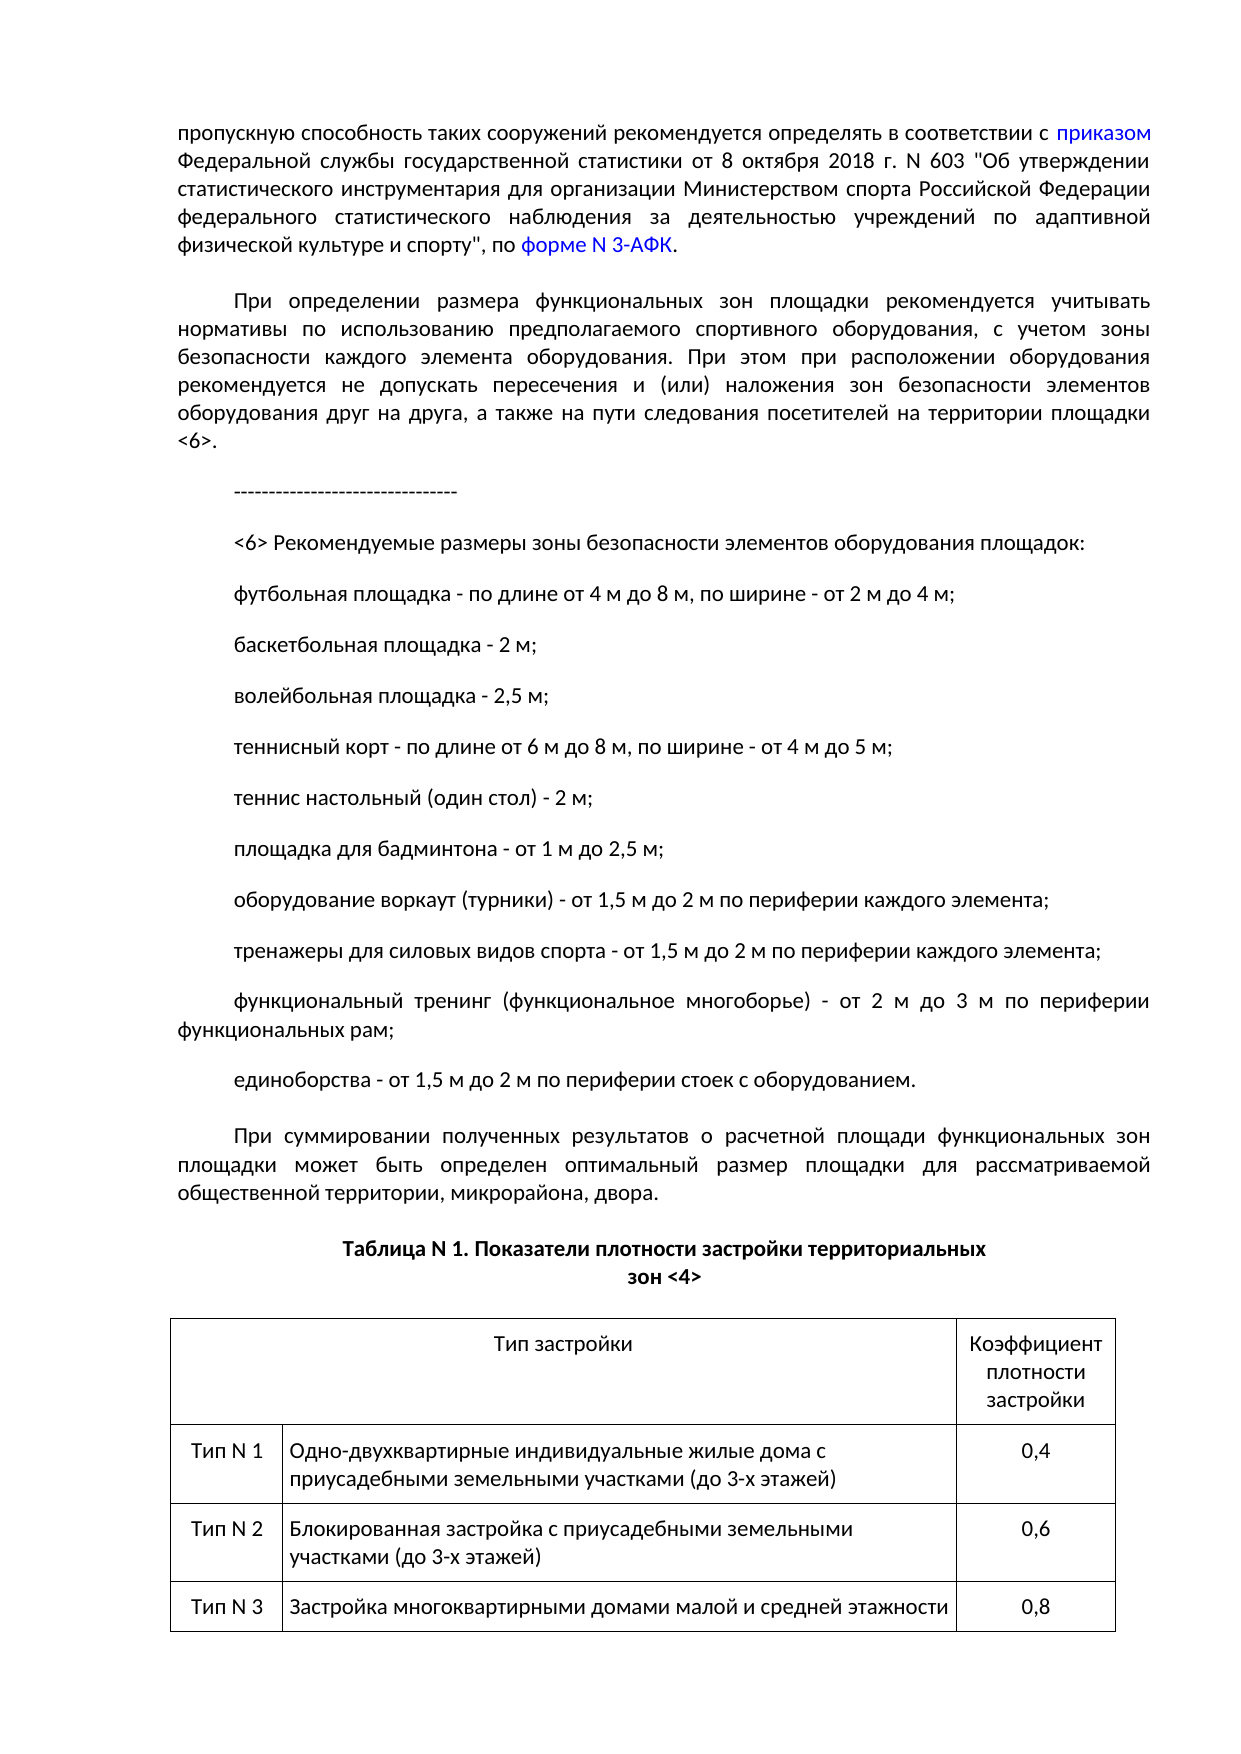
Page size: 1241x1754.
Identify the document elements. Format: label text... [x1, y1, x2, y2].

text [177, 118, 1152, 258]
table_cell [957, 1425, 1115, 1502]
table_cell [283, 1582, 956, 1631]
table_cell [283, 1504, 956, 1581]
text волейбольная площадка - 2,5 м; [177, 681, 1152, 709]
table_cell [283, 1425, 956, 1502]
text тренажеры для силовых видов спорта - от 1,5 м до 2 м по периферии каждого элемента; [177, 936, 1152, 964]
title Таблица N 1. Показатели плотности застройки территориальных [177, 1234, 1152, 1262]
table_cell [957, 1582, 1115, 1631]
title зон <4> [177, 1262, 1152, 1290]
text функциональный тренинг (функциональное многоборье) - от 2 м до 3 м по периферии функциональных рам; [177, 987, 1152, 1043]
text При суммировании полученных результатов о расчетной площади функциональных зон площадки может быть определен оптимальный размер площадки для рассматриваемой общественной территории, микрорайона, двора. [177, 1122, 1152, 1206]
text площадка для бадминтона - от 1 м до 2,5 м; [177, 834, 1152, 862]
text -------------------------------- [177, 477, 1152, 505]
text баскетбольная площадка - 2 м; [177, 630, 1152, 658]
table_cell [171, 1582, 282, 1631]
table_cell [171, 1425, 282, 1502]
text При определении размера функциональных зон площадки рекомендуется учитывать нормативы по использованию предполагаемого спортивного оборудования, с учетом зоны безопасности каждого элемента оборудования. При этом при расположении оборудования рекомендуется не допускать пересечения и (или) наложения зон безопасности элементов оборудования друг на друга, а также на пути следования посетителей на территории площадки <6>. [177, 286, 1152, 454]
text теннисный корт - по длине от 6 м до 8 м, по ширине - от 4 м до 5 м; [177, 732, 1152, 760]
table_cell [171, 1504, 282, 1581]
text единоборства - от 1,5 м до 2 м по периферии стоек с оборудованием. [177, 1066, 1152, 1094]
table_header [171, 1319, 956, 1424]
text <6> Рекомендуемые размеры зоны безопасности элементов оборудования площадок: [177, 528, 1152, 556]
text теннис настольный (один стол) - 2 м; [177, 783, 1152, 811]
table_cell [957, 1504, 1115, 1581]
text оборудование воркаут (турники) - от 1,5 м до 2 м по периферии каждого элемента; [177, 885, 1152, 913]
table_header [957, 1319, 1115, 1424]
text футбольная площадка - по длине от 4 м до 8 м, по ширине - от 2 м до 4 м; [177, 579, 1152, 607]
